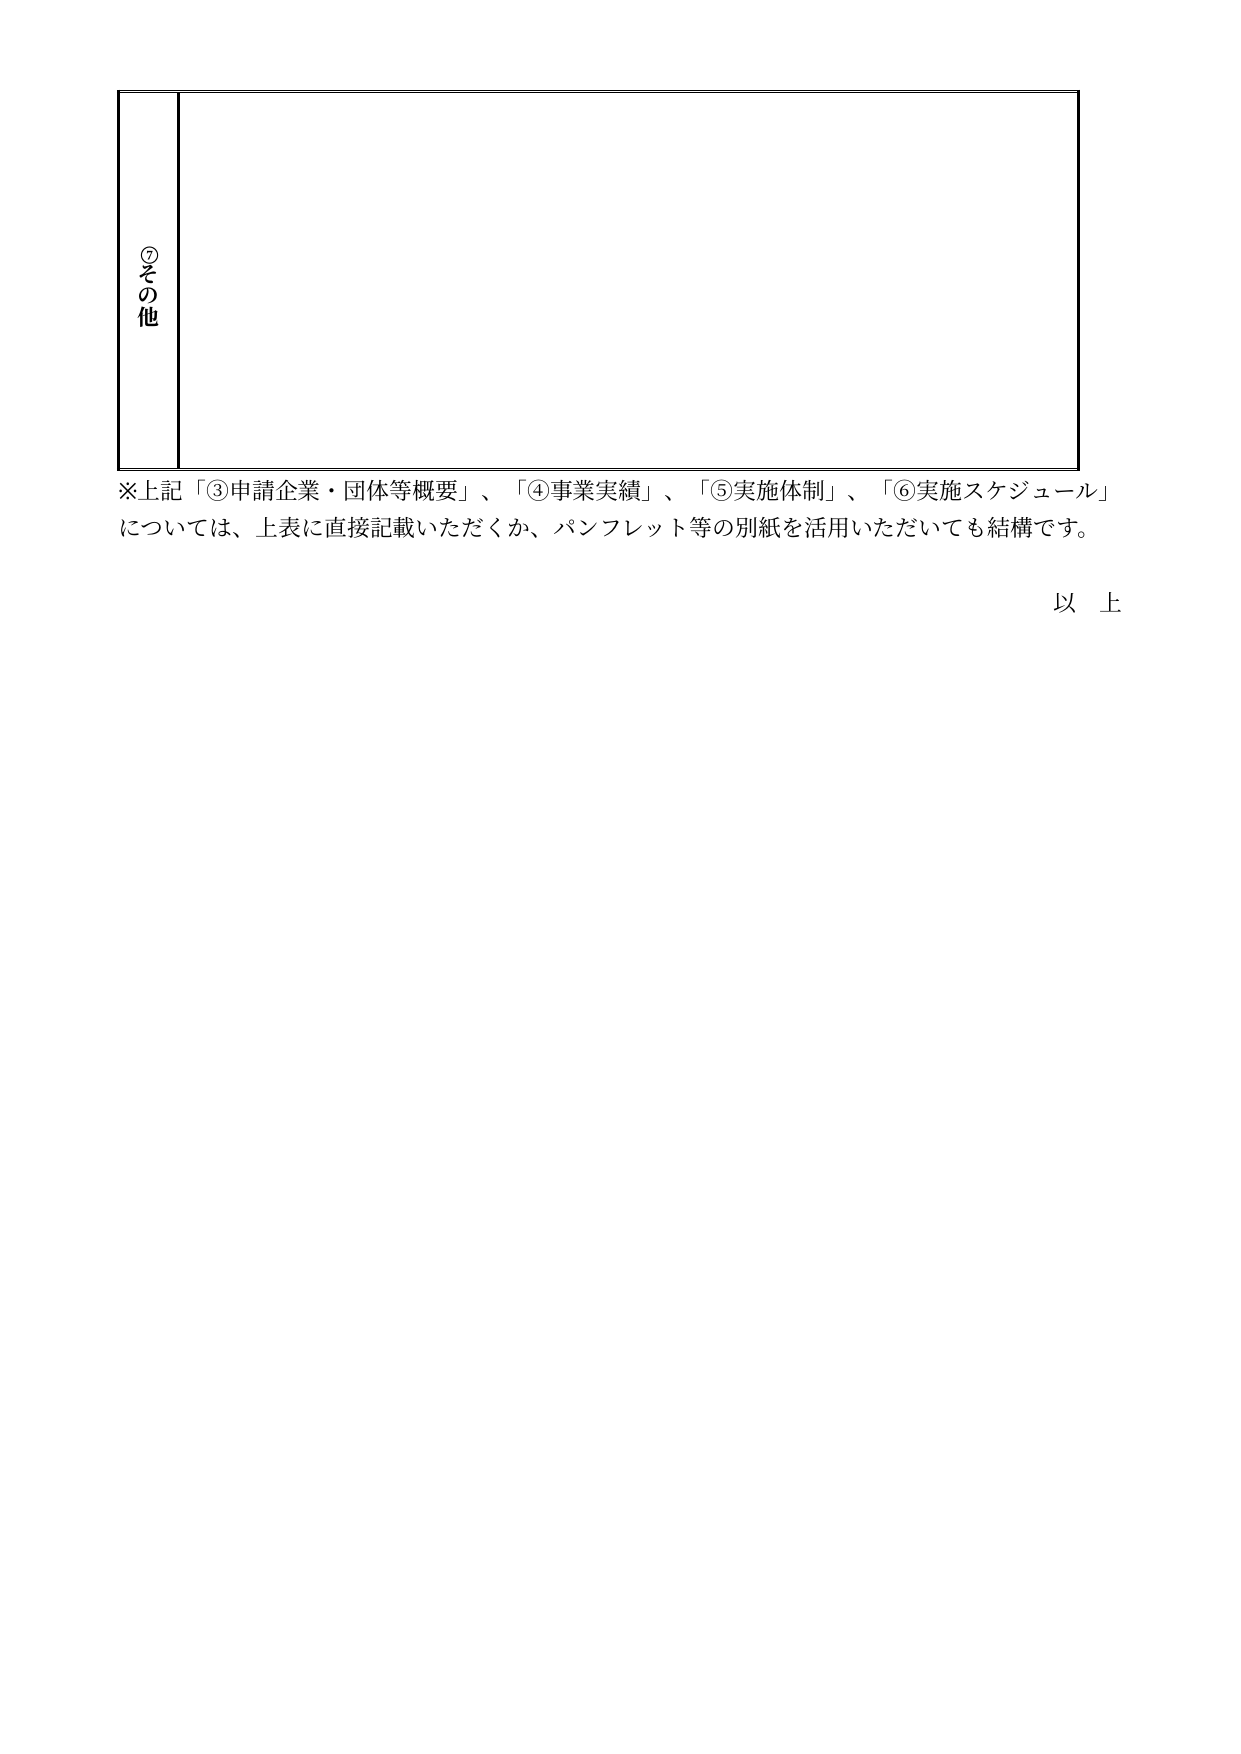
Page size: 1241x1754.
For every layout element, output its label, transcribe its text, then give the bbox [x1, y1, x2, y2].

text ※上記「③申請企業・団体等概要」、「④事業実績」、「⑤実施体制」、「⑥実施スケジュール」については、上表に直接記載いただくか、パンフレット等の別紙を活用いただいても結構です。 [118, 471, 1122, 546]
table_cell ⑦ その他 [120, 93, 177, 468]
table_cell [180, 93, 1077, 468]
text 以 上 [118, 583, 1122, 621]
